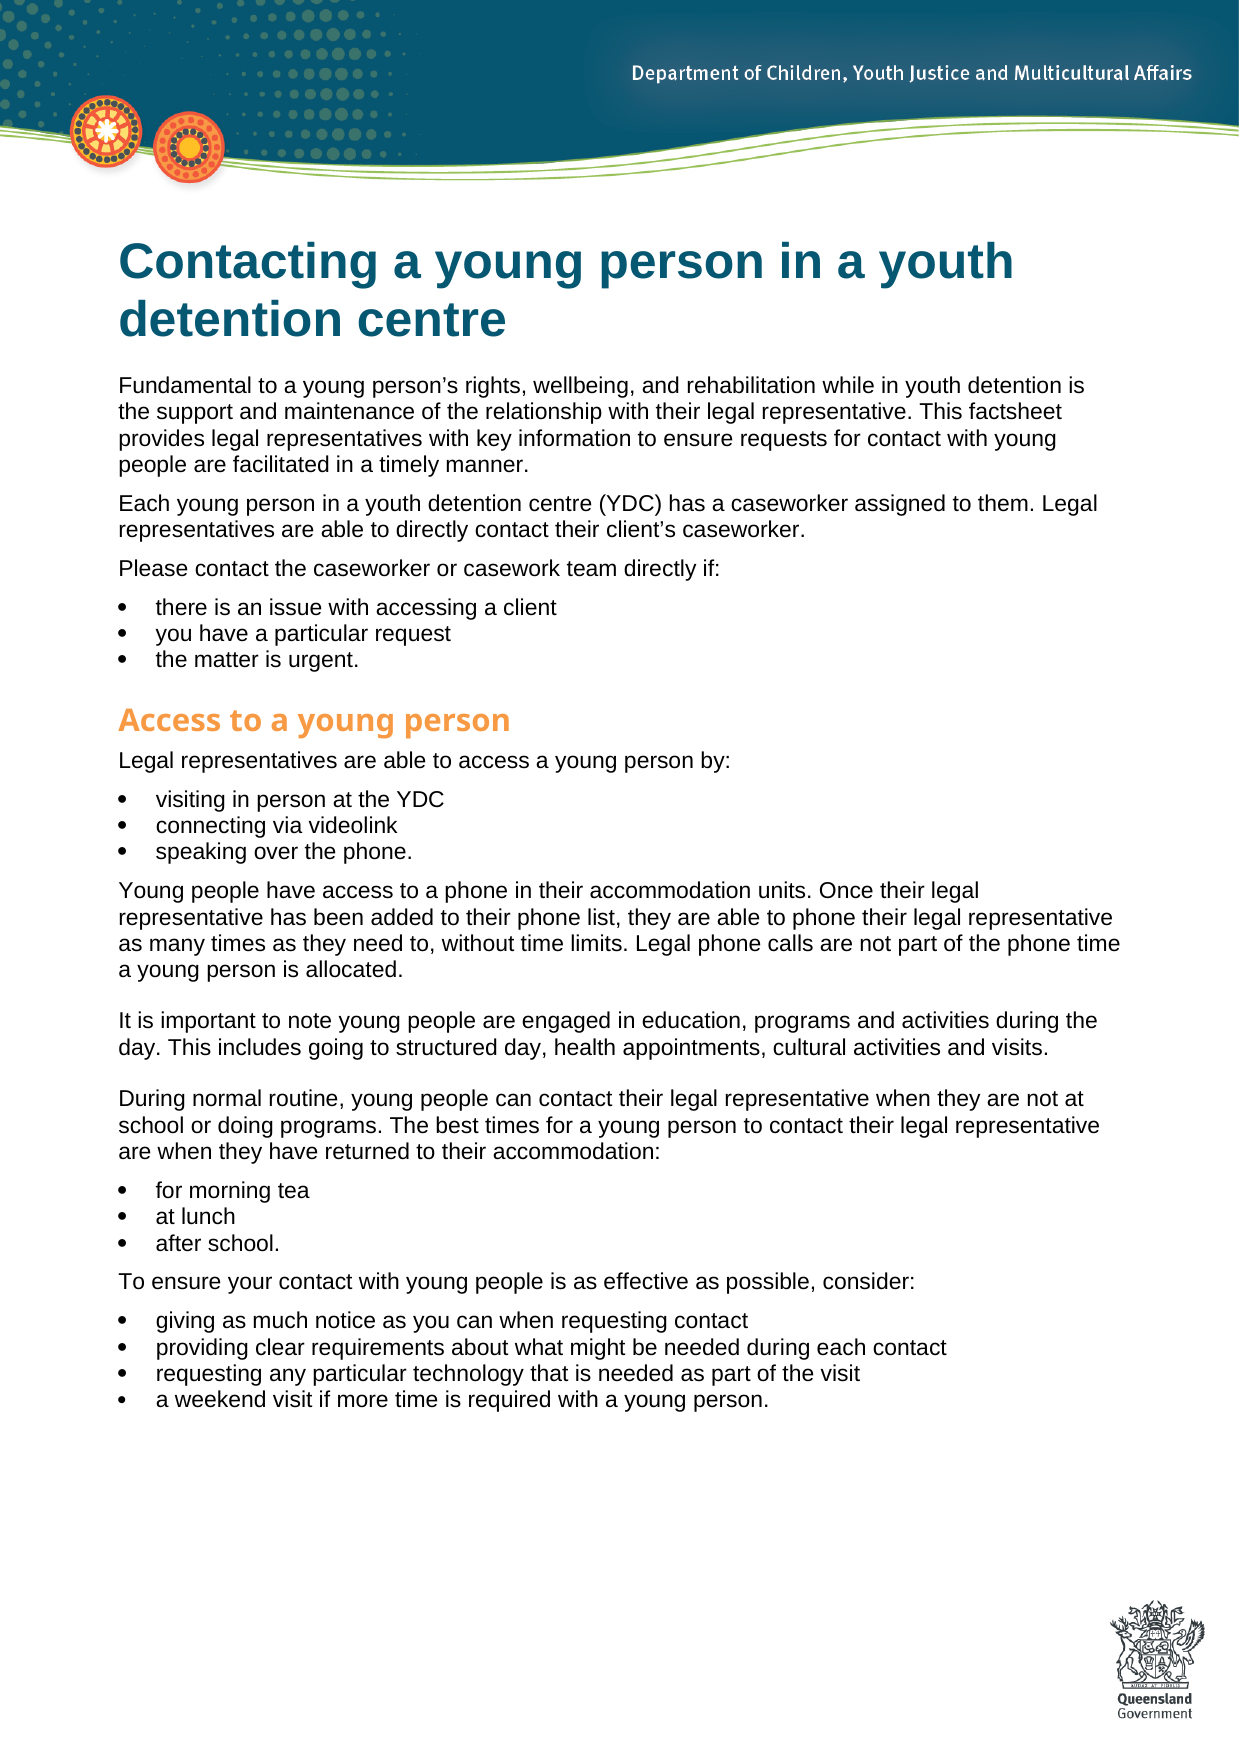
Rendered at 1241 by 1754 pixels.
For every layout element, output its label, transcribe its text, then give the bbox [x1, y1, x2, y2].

list requesting any particular technology that is needed as part of the visit [118, 1360, 1122, 1386]
picture [317, 129, 327, 139]
picture [294, 30, 304, 40]
picture [353, 110, 363, 119]
picture [18, 91, 24, 98]
picture [333, 129, 344, 140]
list after school. [118, 1229, 1122, 1256]
text Legal representatives are able to access a young person by: [118, 747, 1122, 773]
list giving as much notice as you can when requesting contact [118, 1307, 1122, 1333]
text Each young person in a youth detention centre (YDC) has a caseworker assigned to them. Legal representatives are able to directly contact their client’s caseworker. [118, 490, 1122, 542]
picture [55, 0, 62, 7]
picture [320, 69, 331, 80]
text During normal routine, young people can contact their legal representative when they are not at school or doing programs. The best times for a young person to contact their legal representative are when they have returned to their accommodation: [118, 1085, 1122, 1164]
picture [289, 70, 297, 78]
picture [363, 30, 370, 38]
picture [317, 49, 327, 59]
text It is important to note young people are engaged in education, programs and activities during the day. This includes going to structured day, health appointments, cultural activities and visits. [118, 1007, 1122, 1060]
text Fundamental to a young person’s rights, wellbeing, and rehabilitation while in youth detention is the support and maintenance of the relationship with their legal representative. This factsheet provides legal representatives with key information to ensure requests for contact with young people are facilitated in a timely manner. [118, 372, 1122, 477]
picture [305, 110, 314, 119]
picture [19, 70, 26, 77]
picture [357, 12, 364, 18]
picture [332, 48, 344, 60]
list at lunch [118, 1203, 1122, 1229]
picture [289, 111, 297, 118]
picture [0, 80, 9, 88]
picture [367, 130, 376, 139]
picture [256, 0, 265, 5]
picture [15, 0, 24, 5]
picture [336, 68, 347, 80]
list a weekend visit if more time is required with a young person. [118, 1386, 1122, 1413]
picture [367, 50, 376, 58]
picture [3, 12, 14, 22]
picture [42, 15, 50, 23]
picture [320, 10, 331, 21]
picture [302, 130, 310, 138]
list providing clear requirements about what might be needed during each contact [118, 1333, 1122, 1360]
picture [344, 149, 355, 160]
picture [301, 50, 310, 59]
picture [278, 31, 286, 39]
picture [304, 69, 314, 79]
picture [293, 0, 304, 4]
picture [285, 51, 292, 58]
text Young people have access to a phone in their accommodation units. Once their legal representative has been added to their phone list, they are able to phone their legal representative as many times as they need to, without time limits. Legal phone calls are not part of the phone time a young person is allocated. [118, 877, 1122, 982]
subtitle Access to a young person [118, 698, 1122, 740]
picture [27, 4, 38, 14]
picture [353, 69, 362, 78]
picture [354, 90, 364, 99]
picture [17, 21, 26, 31]
picture [349, 129, 361, 140]
picture [321, 89, 332, 100]
picture [278, 150, 285, 156]
picture [371, 91, 378, 97]
picture [335, 108, 347, 120]
text To ensure your contact with young people is as effective as possible, consider: [118, 1268, 1122, 1295]
subtitle Contacting a young person in a youth detention centre [118, 232, 1122, 347]
text Please contact the caseworker or casework team directly if: [118, 555, 1122, 581]
picture [311, 149, 321, 158]
list the matter is urgent. [118, 646, 1122, 673]
picture [0, 100, 9, 108]
picture [3, 60, 12, 68]
picture [311, 30, 322, 40]
picture [302, 10, 314, 22]
list for morning tea [118, 1177, 1122, 1203]
picture [295, 149, 304, 158]
list you have a particular request [118, 620, 1122, 646]
picture [0, 29, 5, 41]
picture [327, 148, 339, 160]
picture [350, 48, 360, 59]
picture [19, 111, 26, 118]
picture [327, 29, 339, 41]
picture [9, 40, 18, 49]
picture [337, 88, 349, 100]
picture [338, 11, 348, 20]
picture [269, 14, 276, 21]
list connecting via videolink [118, 812, 1122, 838]
list visiting in person at the YDC [118, 786, 1122, 812]
picture [286, 12, 295, 21]
picture [0, 13, 1239, 1754]
picture [290, 90, 298, 98]
picture [362, 150, 371, 158]
picture [345, 29, 355, 39]
picture [275, 0, 284, 5]
picture [24, 51, 31, 58]
list speaking over the phone. [118, 838, 1122, 864]
picture [305, 90, 315, 99]
picture [320, 109, 331, 120]
list there is an issue with accessing a client [118, 594, 1122, 620]
